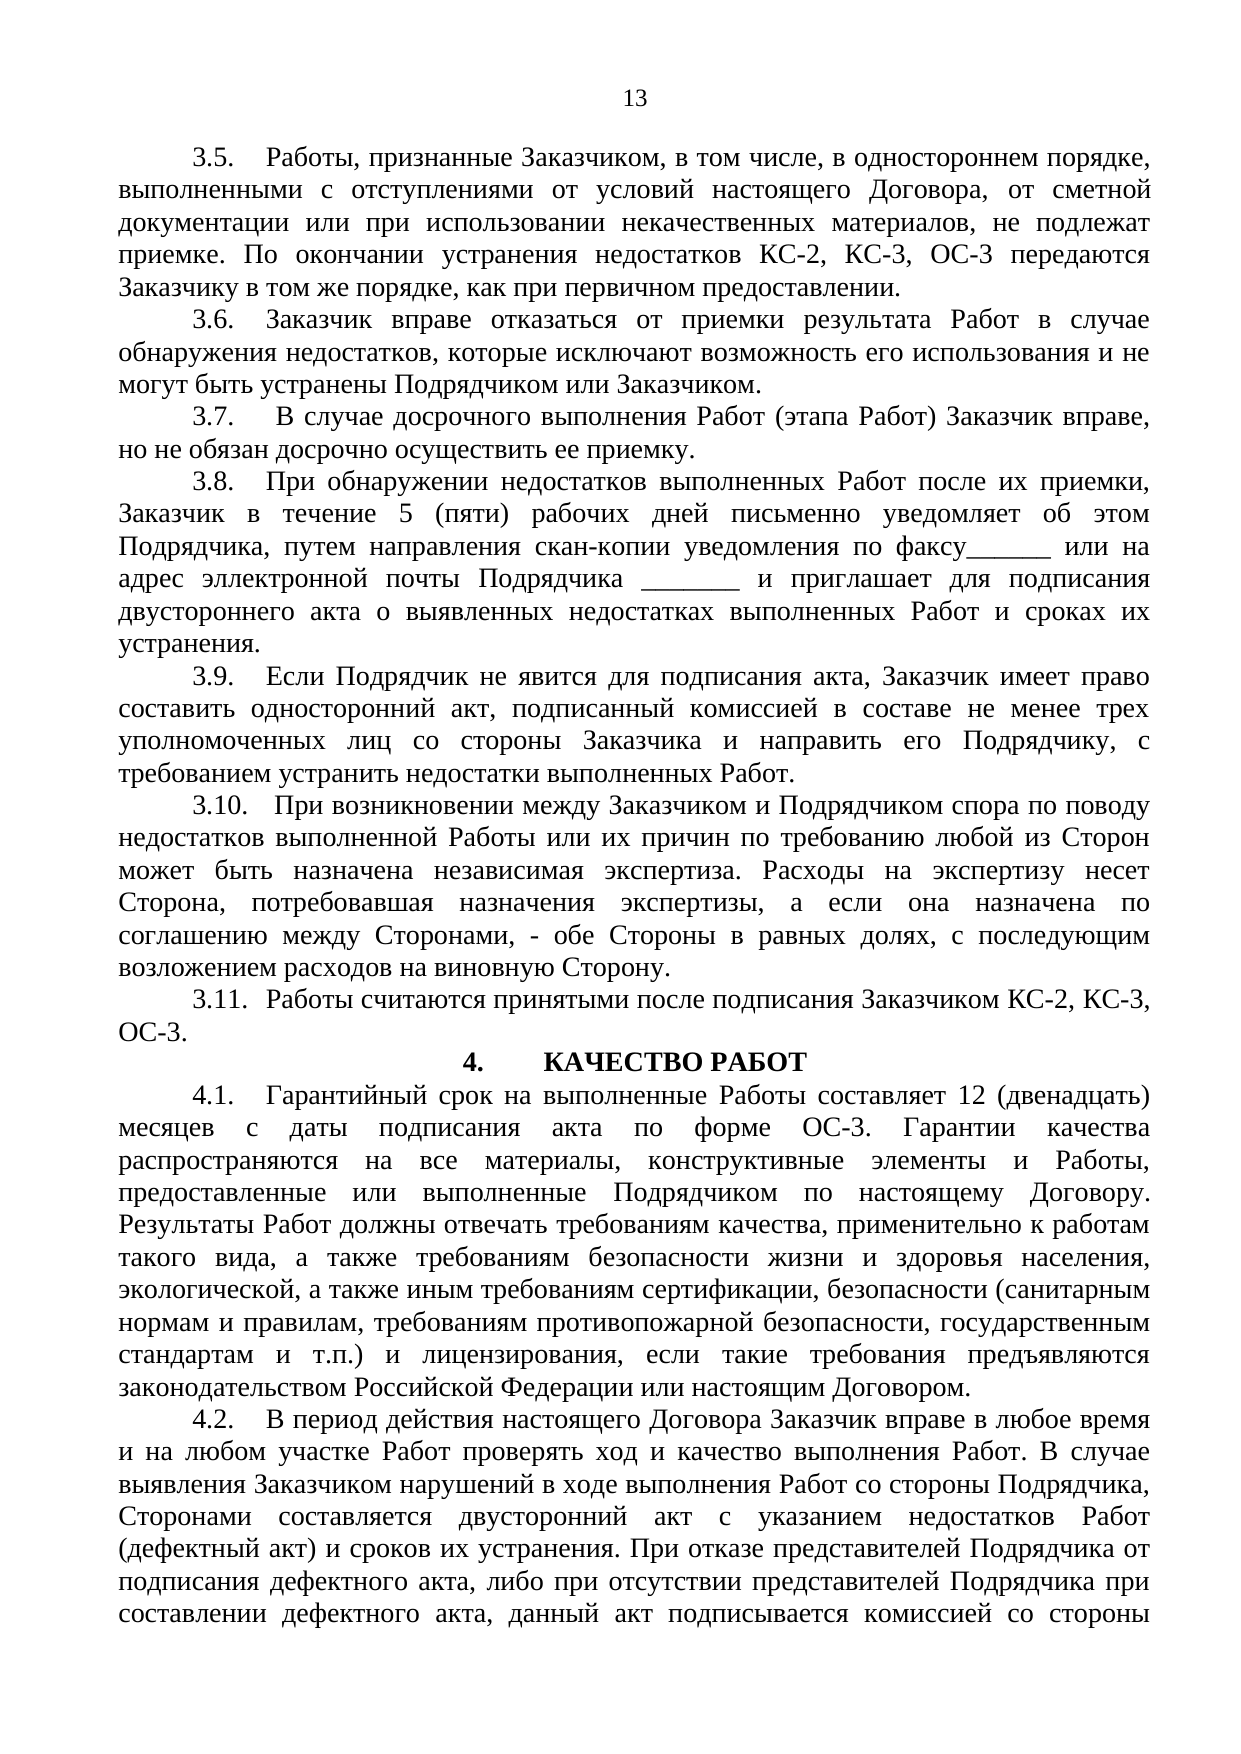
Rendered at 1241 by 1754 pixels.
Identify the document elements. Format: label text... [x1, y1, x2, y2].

list Работы, признанные Заказчиком, в том числе, в одностороннем порядке, выполненными с отступлениями от условий настоящего Договора, от сметной документации или при использовании некачественных материалов, не подлежат приемке. По окончании устранения недостатков КС-2, КС-3, ОС-3 передаются Заказчику в том же порядке, как при первичном предоставлении. [118, 140, 1152, 302]
list Если Подрядчик не явится для подписания акта, Заказчик имеет право составить односторонний акт, подписанный комиссией в составе не менее трех уполномоченных лиц со стороны Заказчика и направить его Подрядчику, с требованием устранить недостатки выполненных Работ. [118, 658, 1152, 788]
list Заказчик вправе отказаться от приемки результата Работ в случае обнаружения недостатков, которые исключают возможность его использования и не могут быть устранены Подрядчиком или Заказчиком. [118, 302, 1152, 399]
list Работы считаются принятыми после подписания Заказчиком КС-2, КС-3, ОС-3. [118, 982, 1152, 1047]
list В случае досрочного выполнения Работ (этапа Работ) Заказчик вправе, но не обязан досрочно осуществить ее приемку. [118, 399, 1152, 464]
list При обнаружении недостатков выполненных Работ после их приемки, Заказчик в течение 5 (пяти) рабочих дней письменно уведомляет об этом Подрядчика, путем направления скан-копии уведомления по факсу______ или на адрес эллектронной почты Подрядчика _______ и приглашает для подписания двустороннего акта о выявленных недостатках выполненных Работ и сроках их устранения. [118, 464, 1152, 658]
list При возникновении между Заказчиком и Подрядчиком спора по поводу недостатков выполненной Работы или их причин по требованию любой из Сторон может быть назначена независимая экспертиза. Расходы на экспертизу несет Сторона, потребовавшая назначения экспертизы, а если она назначена по соглашению между Сторонами, - обе Стороны в равных долях, с последующим возложением расходов на виновную Сторону. [118, 788, 1152, 982]
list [118, 1402, 1152, 1629]
text 4. КАЧЕСТВО РАБОТ [118, 1047, 1152, 1078]
list Гарантийный срок на выполненные Работы составляет 12 (двенадцать) месяцев с даты подписания акта по форме ОС-3. Гарантии качества распространяются на все материалы, конструктивные элементы и Работы, предоставленные или выполненные Подрядчиком по настоящему Договору. Результаты Работ должны отвечать требованиям качества, применительно к работам такого вида, а также требованиям безопасности жизни и здоровья населения, экологической, а также иным требованиям сертификации, безопасности (санитарным нормам и правилам, требованиям противопожарной безопасности, государственным стандартам и т.п.) и лицензирования, если такие требования предъявляются законодательством Российской Федерации или настоящим Договором. [118, 1078, 1152, 1402]
